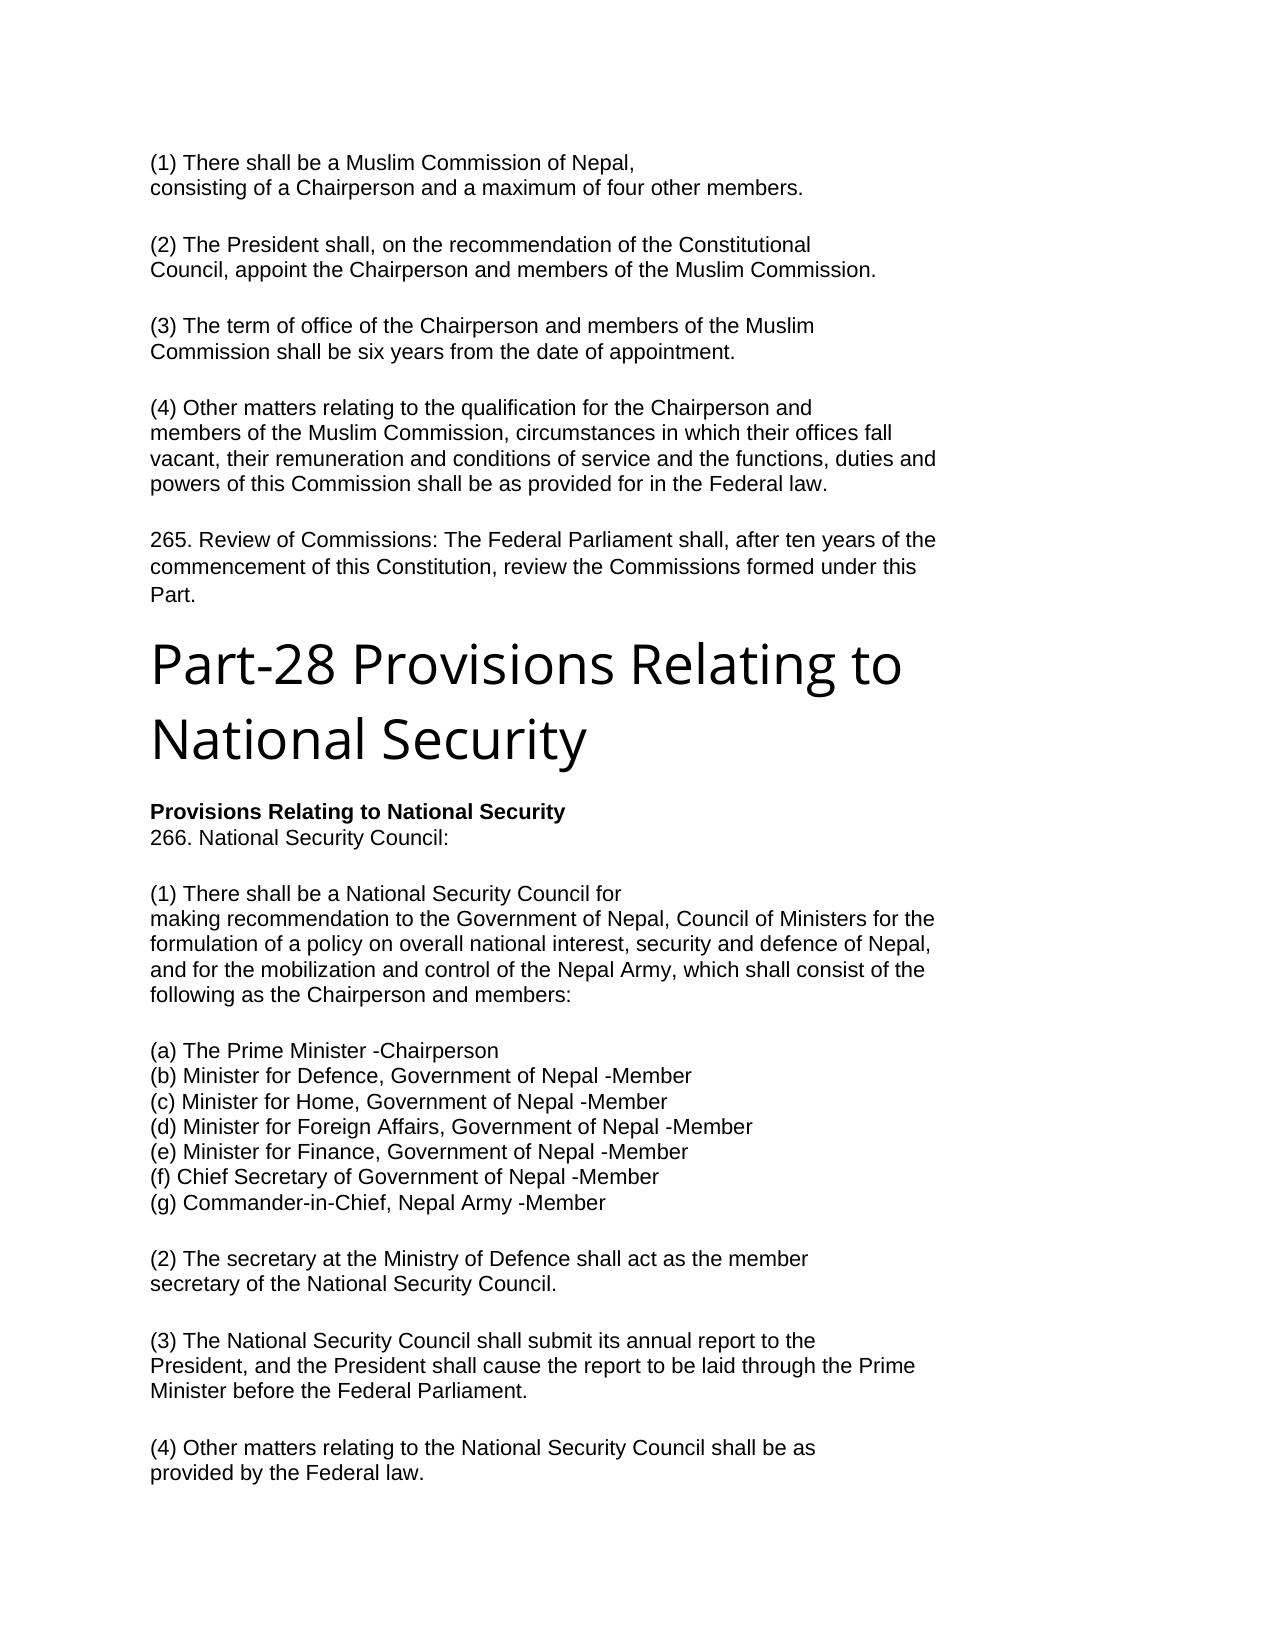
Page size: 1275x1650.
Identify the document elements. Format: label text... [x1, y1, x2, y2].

subtitle Part-28 Provisions Relating to National Security [150, 625, 1125, 776]
text (1) There shall be a Muslim Commission of Nepal, consisting of a Chairperson and a maximum of four other members. [150, 150, 1125, 200]
text Provisions Relating to National Security 266. National Security Council: [150, 799, 1125, 849]
text 265. Review of Commissions: The Federal Parliament shall, after ten years of the commencement of this Constitution, review the Commissions formed under this Part. [150, 527, 1125, 607]
text (1) There shall be a National Security Council for making recommendation to the Government of Nepal, Council of Ministers for the formulation of a policy on overall national interest, security and defence of Nepal, and for the mobilization and control of the Nepal Army, which shall consist of the following as the Chairperson and members: [150, 881, 1125, 1007]
text (3) The term of office of the Chairperson and members of the Muslim Commission shall be six years from the date of appointment. [150, 313, 1125, 364]
text (2) The President shall, on the recommendation of the Constitutional Council, appoint the Chairperson and members of the Muslim Commission. [150, 232, 1125, 282]
text (4) Other matters relating to the National Security Council shall be as provided by the Federal law. [150, 1434, 1125, 1485]
text (a) The Prime Minister -Chairperson (b) Minister for Defence, Government of Nepal -Member (c) Minister for Home, Government of Nepal -Member (d) Minister for Foreign Affairs, Government of Nepal -Member (e) Minister for Finance, Government of Nepal -Member (f) Chief Secretary of Government of Nepal -Member (g) Commander-in-Chief, Nepal Army -Member [150, 1038, 1125, 1214]
text (2) The secretary at the Ministry of Defence shall act as the member secretary of the National Security Council. [150, 1246, 1125, 1296]
text (4) Other matters relating to the qualification for the Chairperson and members of the Muslim Commission, circumstances in which their offices fall vacant, their remuneration and conditions of service and the functions, duties and powers of this Commission shall be as provided for in the Federal law. [150, 395, 1125, 496]
text (3) The National Security Council shall submit its annual report to the President, and the President shall cause the report to be laid through the Prime Minister before the Federal Parliament. [150, 1327, 1125, 1403]
